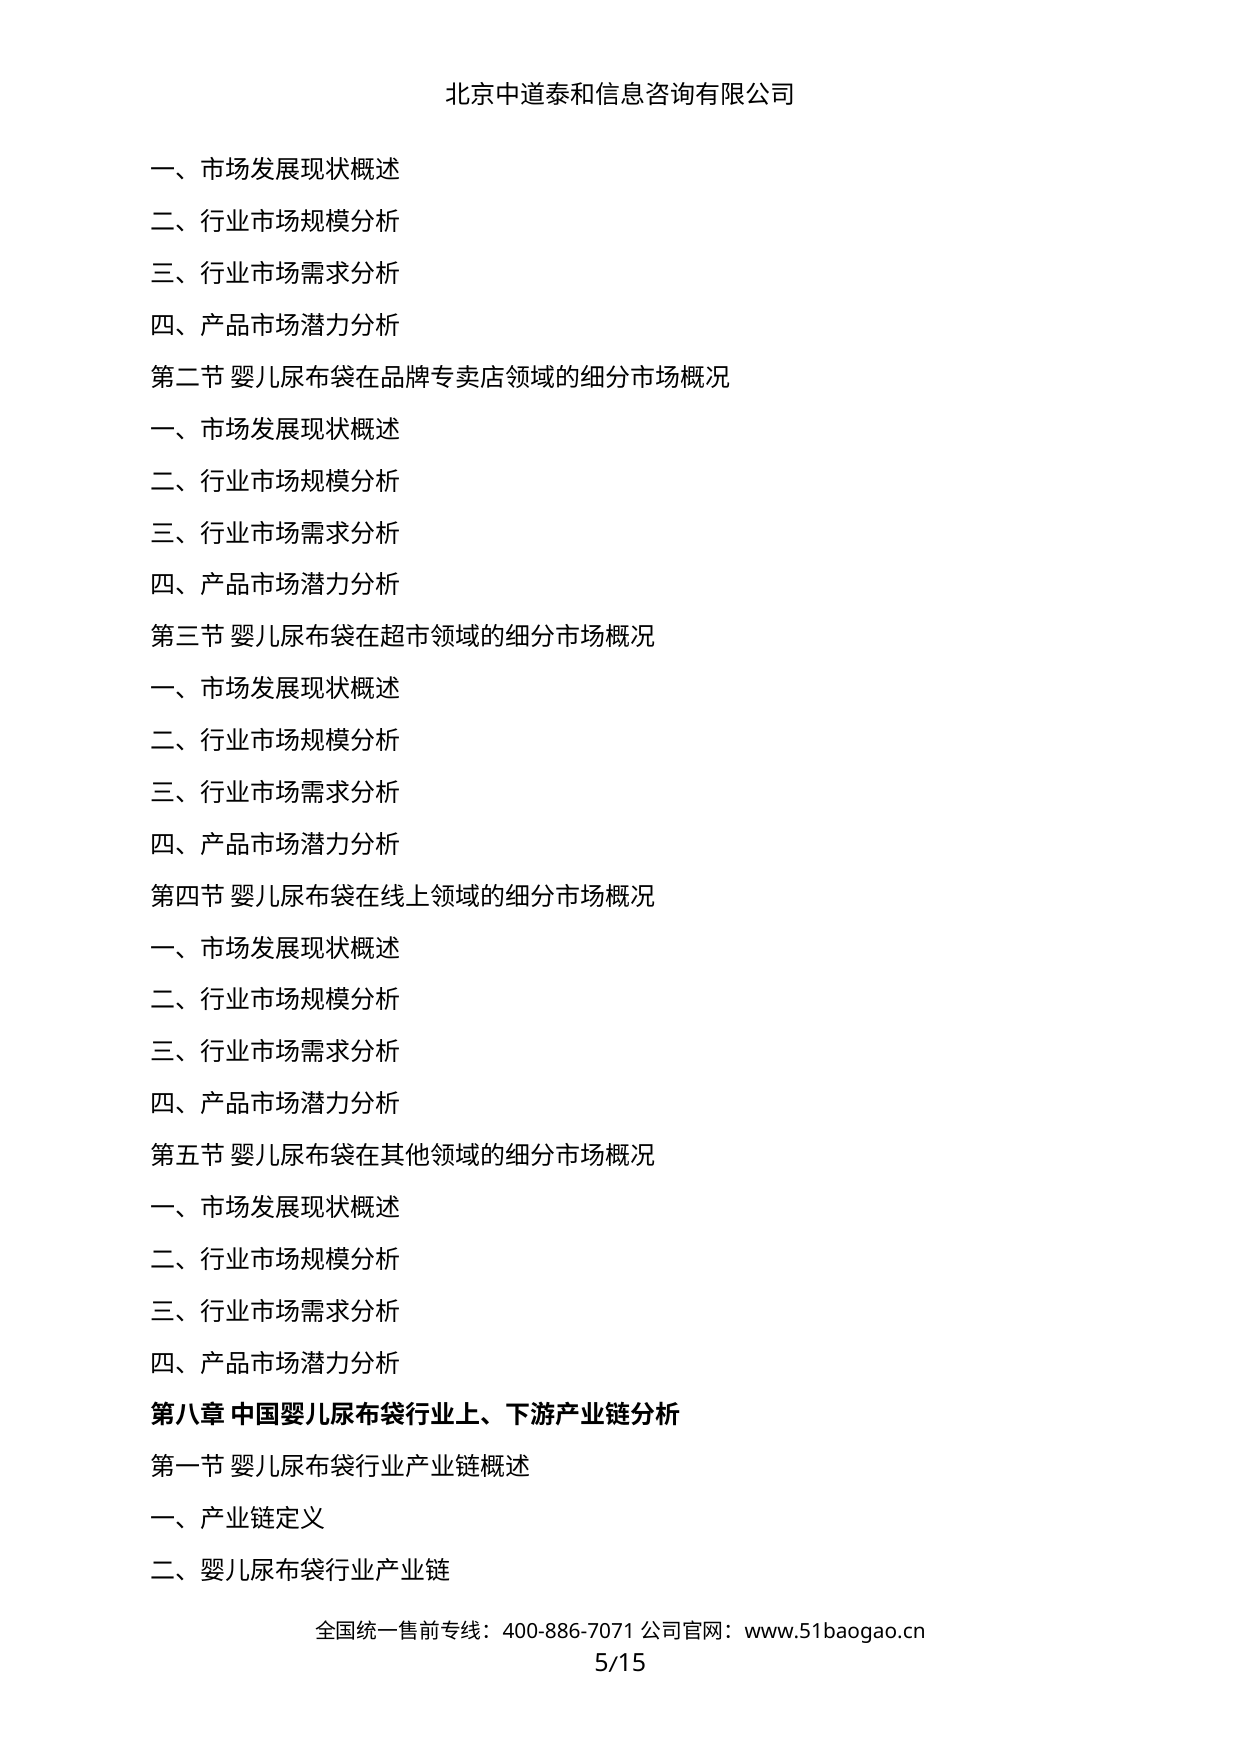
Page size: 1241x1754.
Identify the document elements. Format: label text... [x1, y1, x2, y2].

text 二、行业市场规模分析 [150, 980, 1090, 1016]
text 一、市场发展现状概述 [150, 928, 1090, 964]
text 四、产品市场潜力分析 [150, 1343, 1090, 1379]
text 三、行业市场需求分析 [150, 254, 1090, 290]
text 三、行业市场需求分析 [150, 513, 1090, 549]
text 一、产业链定义 [150, 1499, 1090, 1535]
text 四、产品市场潜力分析 [150, 565, 1090, 601]
text 第四节 婴儿尿布袋在线上领域的细分市场概况 [150, 876, 1090, 912]
text 第一节 婴儿尿布袋行业产业链概述 [150, 1447, 1090, 1483]
text 一、市场发展现状概述 [150, 669, 1090, 705]
text 二、行业市场规模分析 [150, 461, 1090, 497]
text 四、产品市场潜力分析 [150, 1084, 1090, 1120]
text 四、产品市场潜力分析 [150, 824, 1090, 861]
text 第五节 婴儿尿布袋在其他领域的细分市场概况 [150, 1136, 1090, 1172]
text 一、市场发展现状概述 [150, 1187, 1090, 1224]
text 二、行业市场规模分析 [150, 721, 1090, 757]
text 三、行业市场需求分析 [150, 772, 1090, 809]
text 二、行业市场规模分析 [150, 202, 1090, 238]
text 二、婴儿尿布袋行业产业链 [150, 1551, 1090, 1587]
text 二、行业市场规模分析 [150, 1239, 1090, 1276]
text 一、市场发展现状概述 [150, 150, 1090, 186]
text 第三节 婴儿尿布袋在超市领域的细分市场概况 [150, 617, 1090, 653]
text 第八章 中国婴儿尿布袋行业上、下游产业链分析 [150, 1395, 1090, 1431]
text 三、行业市场需求分析 [150, 1032, 1090, 1068]
text 第二节 婴儿尿布袋在品牌专卖店领域的细分市场概况 [150, 357, 1090, 394]
text 一、市场发展现状概述 [150, 409, 1090, 446]
text 四、产品市场潜力分析 [150, 306, 1090, 342]
text 三、行业市场需求分析 [150, 1291, 1090, 1327]
